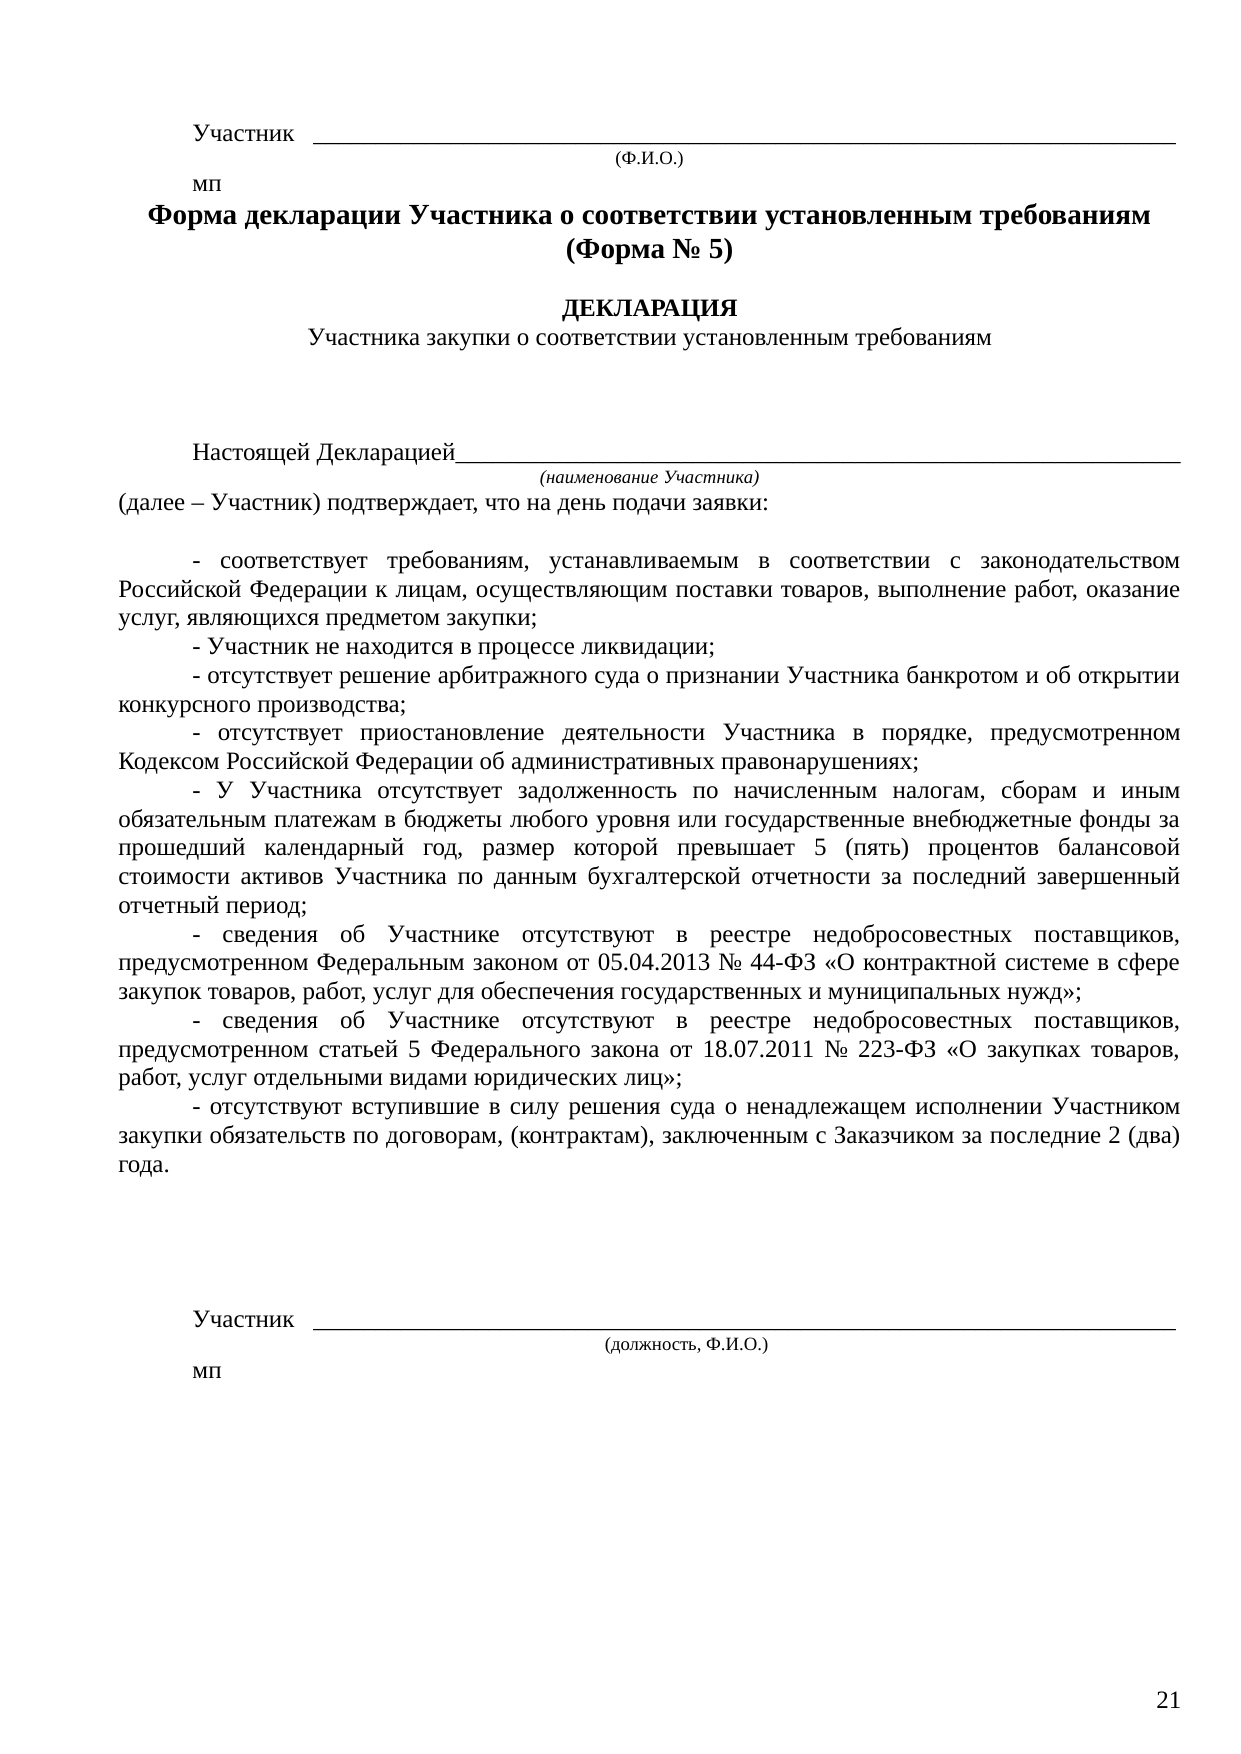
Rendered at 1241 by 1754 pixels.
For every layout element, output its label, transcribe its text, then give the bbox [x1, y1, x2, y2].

text ДЕКЛАРАЦИЯ [118, 293, 1181, 322]
text - отсутствует приостановление деятельности Участника в порядке, предусмотренном Кодексом Российской Федерации об административных правонарушениях; [118, 717, 1181, 775]
text (Форма № 5) [118, 231, 1181, 264]
text - отсутствуют вступившие в силу решения суда о ненадлежащем исполнении Участником закупки обязательств по договорам, (контрактам), заключенным с Заказчиком за последние 2 (два) года. [118, 1091, 1181, 1177]
text мп [118, 1355, 1181, 1383]
text - сведения об Участнике отсутствуют в реестре недобросовестных поставщиков, предусмотренном статьей 5 Федерального закона от 18.07.2011 № 223-ФЗ «О закупках товаров, работ, услуг отдельными видами юридических лиц»; [118, 1005, 1181, 1091]
text (далее – Участник) подтверждает, что на день подачи заявки: [118, 487, 1181, 516]
text - У Участника отсутствует задолженность по начисленным налогам, сборам и иным обязательным платежам в бюджеты любого уровня или государственные внебюджетные фонды за прошедший календарный год, размер которой превышает 5 (пять) процентов балансовой стоимости активов Участника по данным бухгалтерской отчетности за последний завершенный отчетный период; [118, 775, 1181, 919]
text Участника закупки о соответствии установленным требованиям [118, 322, 1181, 351]
text мп [118, 168, 1181, 197]
text Участник _____________________________________________________________________ [118, 1304, 1181, 1333]
text - Участник не находится в процессе ликвидации; [118, 631, 1181, 660]
text - соответствует требованиям, устанавливаемым в соответствии с законодательством Российской Федерации к лицам, осуществляющим поставки товаров, выполнение работ, оказание услуг, являющихся предметом закупки; [118, 545, 1181, 631]
text (Ф.И.О.) [118, 147, 1181, 168]
text Настоящей Декларацией__________________________________________________________ [118, 437, 1181, 466]
text Форма декларации Участника о соответствии установленным требованиям [118, 197, 1181, 231]
text - сведения об Участнике отсутствуют в реестре недобросовестных поставщиков, предусмотренном Федеральным законом от 05.04.2013 № 44-ФЗ «О контрактной системе в сфере закупок товаров, работ, услуг для обеспечения государственных и муниципальных нужд»; [118, 919, 1181, 1005]
text (наименование Участника) [118, 466, 1181, 487]
text (должность, Ф.И.О.) [118, 1333, 1181, 1355]
text Участник _____________________________________________________________________ [118, 118, 1181, 147]
text - отсутствует решение арбитражного суда о признании Участника банкротом и об открытии конкурсного производства; [118, 660, 1181, 717]
